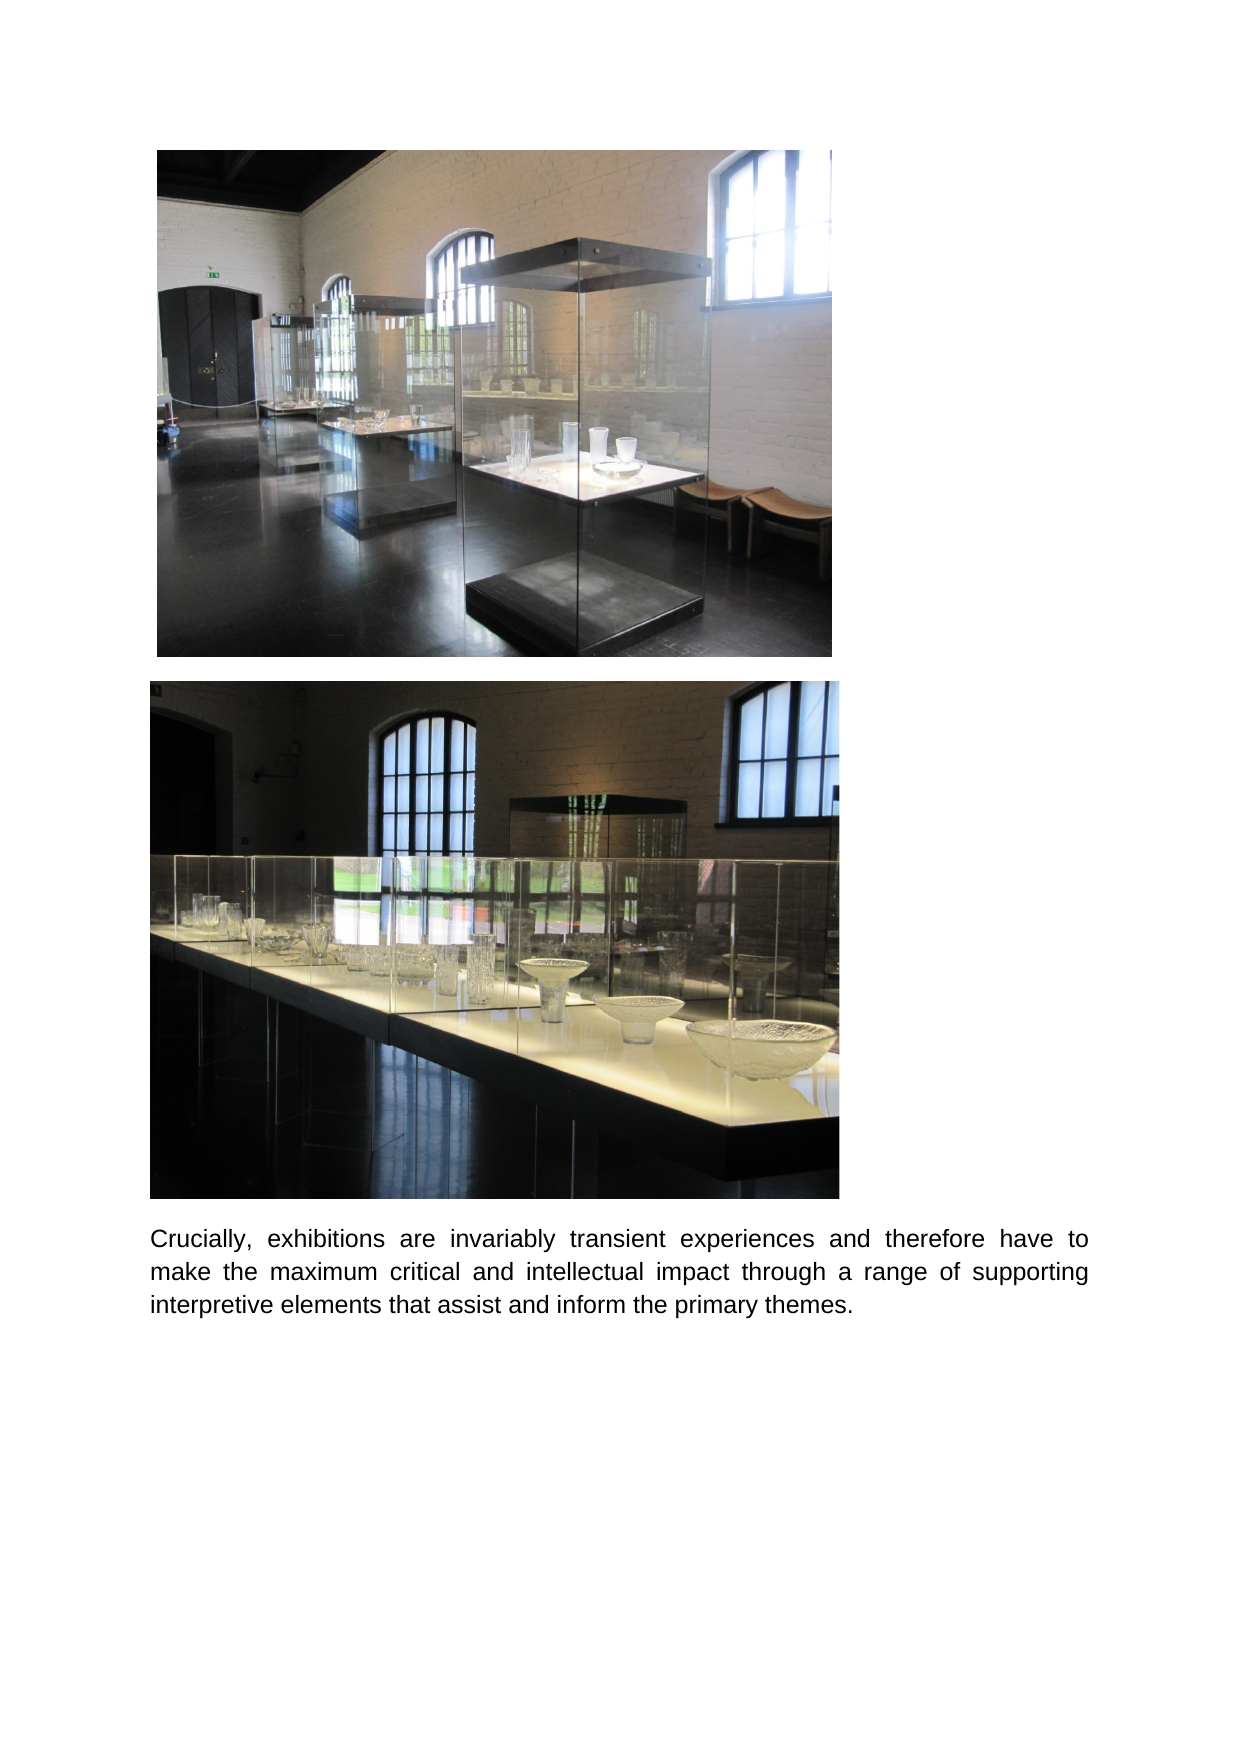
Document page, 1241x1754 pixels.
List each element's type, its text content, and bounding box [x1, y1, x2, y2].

picture [150, 681, 840, 1199]
text Crucially, exhibitions are invariably transient experiences and therefore have to make the maximum critical and intellectual impact through a range of supporting interpretive elements that assist and inform the primary themes. [150, 1224, 1090, 1318]
picture [157, 150, 832, 657]
